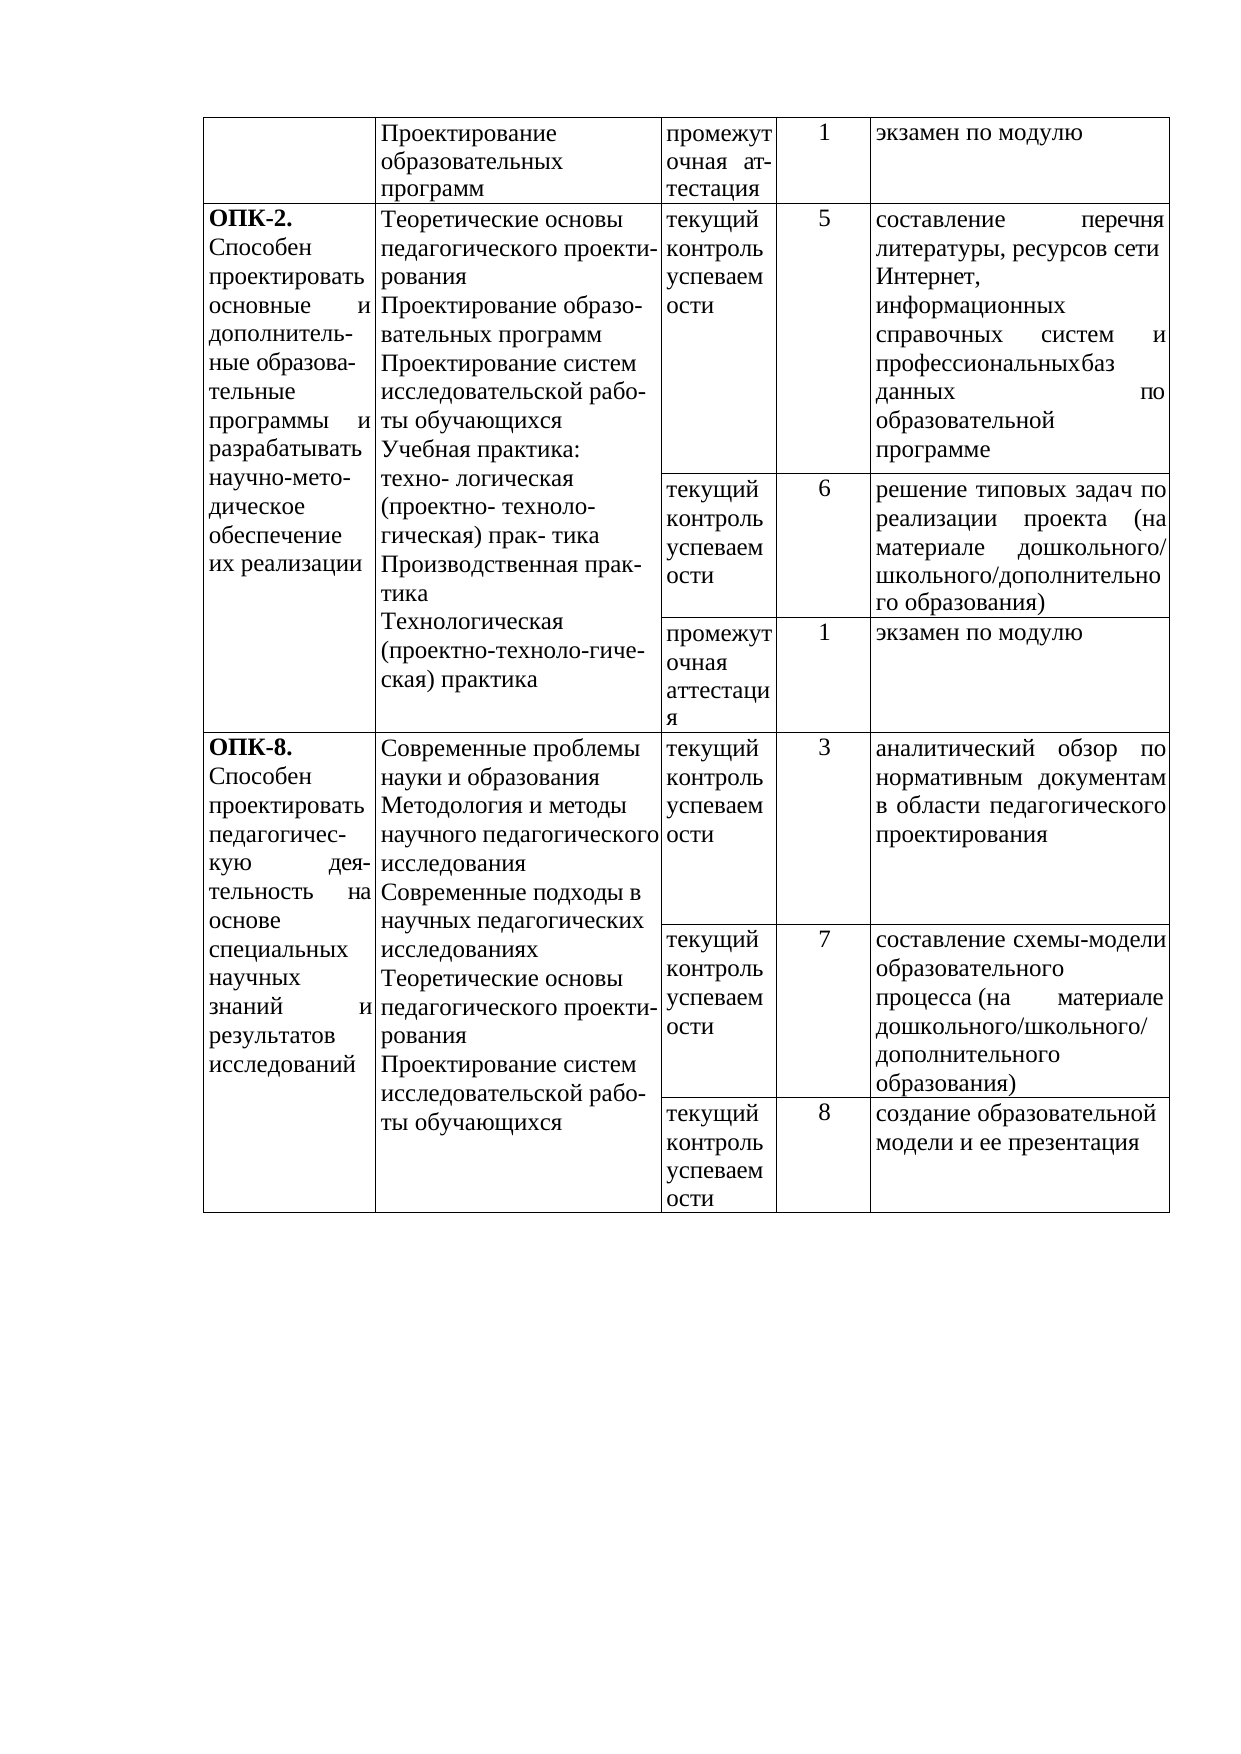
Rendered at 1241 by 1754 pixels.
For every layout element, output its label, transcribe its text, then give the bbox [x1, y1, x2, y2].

table_cell составление перечня литературы, ресурсов сети Интернет, информационных справочных систем и профессиональных баз данных по образовательной программе [871, 204, 1169, 473]
table_cell 3 [777, 733, 870, 923]
table_cell создание образовательной модели и ее презентация [871, 1098, 1169, 1212]
table_header [204, 118, 375, 203]
table_cell текущий контроль успеваем ости [662, 1098, 776, 1212]
table_cell Теоретические основы педагогического проекти- рования Проектирование образо- вательных программ Проектирование систем исследовательской рабо- ты обучающихся Учебная практика: техно- логическая (проектно- техноло-гическая) прак- тика Производственная прак- тика Технологическая (проектно-техноло-гиче- ская) практика [376, 204, 661, 732]
table_cell аналитический обзор по нормативным документам в области педагогического проектирования [871, 733, 1169, 923]
table_cell экзамен по модулю [871, 618, 1169, 732]
table_cell текущий контроль успеваем ости [662, 925, 776, 1097]
table_cell ОПК-8. Способен проектировать педагогичес- кую дея- тельность на основе специальных научных знаний и результатов исследований [204, 733, 375, 1212]
table_cell 6 [777, 474, 870, 617]
table_cell 8 [777, 1098, 870, 1212]
table_header промежут очная ат- тестация [662, 118, 776, 203]
table_cell решение типовых задач по реализации проекта (на материале дошкольного/ школьного/дополнительно го образования) [871, 474, 1169, 617]
table_header 1 [777, 118, 870, 203]
table_cell 1 [777, 618, 870, 732]
table_header экзамен по модулю [871, 118, 1169, 203]
table_cell составление схемы-модели образовательного процесса (на материале дошкольного/школьного/ дополнительного образования) [871, 925, 1169, 1097]
table_cell ОПК-2. Способен проектировать основные и дополнитель- ные образова- тельные программы и разрабатывать научно-мето- дическое обеспечение их реализации [204, 204, 375, 732]
table_cell 7 [777, 925, 870, 1097]
table_header Проектирование образовательных программ [376, 118, 661, 203]
table_cell текущий контроль успеваем ости [662, 204, 776, 473]
table_cell текущий контроль успеваем ости [662, 733, 776, 923]
table_cell промежут очная аттестаци я [662, 618, 776, 732]
table_cell 5 [777, 204, 870, 473]
table_cell Современные проблемы науки и образования Методология и методы научного педагогического исследования Современные подходы в научных педагогических исследованиях Теоретические основы педагогического проекти- рования Проектирование систем исследовательской рабо- ты обучающихся [376, 733, 661, 1212]
table_cell текущий контроль успеваем ости [662, 474, 776, 617]
